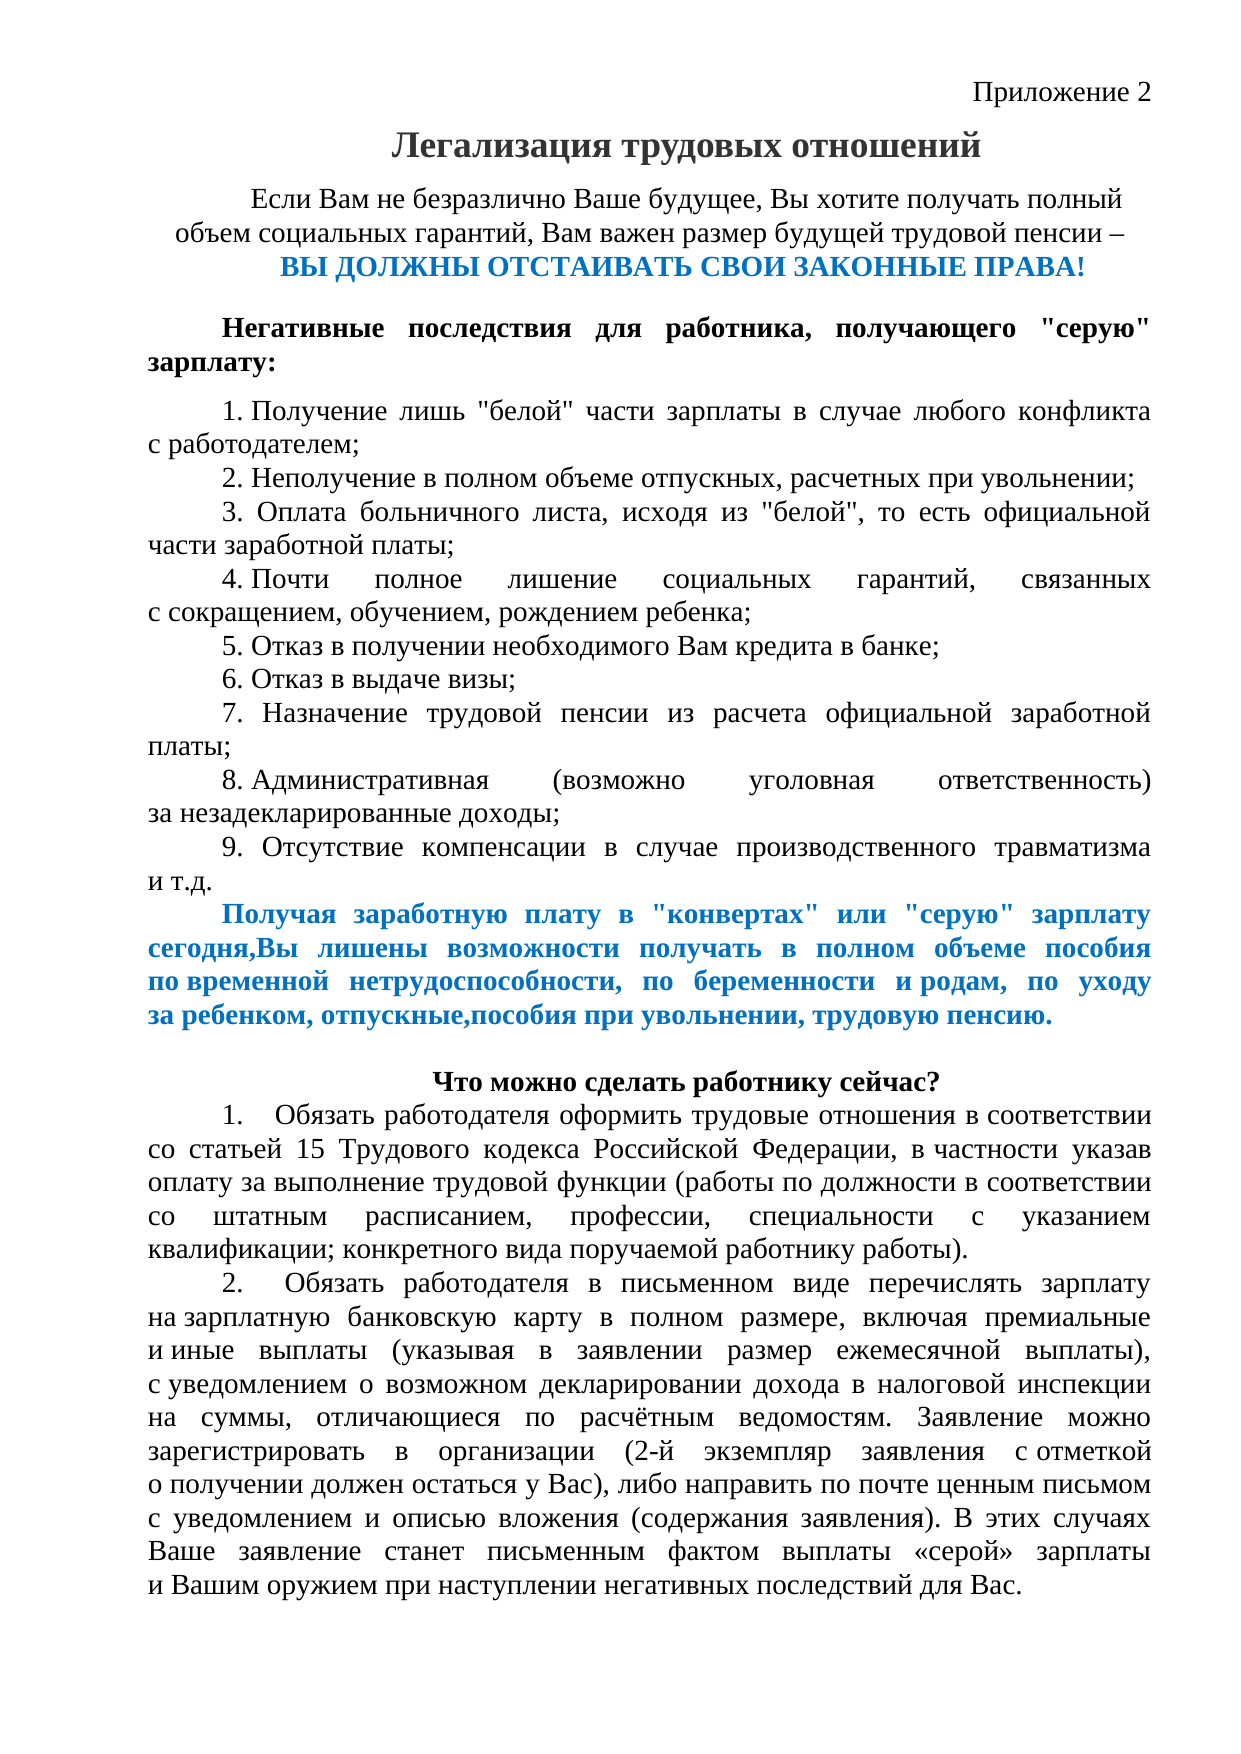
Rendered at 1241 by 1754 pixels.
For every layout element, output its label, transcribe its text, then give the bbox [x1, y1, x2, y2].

text 1. Получение лишь "белой" части зарплаты в случае любого конфликта с работодателем; [148, 393, 1152, 460]
text Легализация трудовых отношений [148, 123, 1152, 166]
text 1. Обязать работодателя оформить трудовые отношения в соответствии со статьей 15 Трудового кодекса Российской Федерации, в частности указав оплату за выполнение трудовой функции (работы по должности в соответствии со штатным расписанием, профессии, специальности с указанием квалификации; конкретного вида поручаемой работнику работы). [148, 1097, 1152, 1265]
text 3. Оплата больничного листа, исходя из "белой", то есть официальной части заработной платы; [148, 494, 1152, 561]
text 6. Отказ в выдаче визы; [148, 661, 1152, 695]
text 2. Неполучение в полном объеме отпускных, расчетных при увольнении; [148, 460, 1152, 494]
text Что можно сделать работнику сейчас? [148, 1064, 1152, 1097]
text 5. Отказ в получении необходимого Вам кредита в банке; [148, 628, 1152, 661]
text 4. Почти полное лишение социальных гарантий, связанных с сокращением, обучением, рождением ребенка; [148, 561, 1152, 628]
text Получая заработную плату в "конвертах" или "серую" зарплату сегодня,Вы лишены возможности получать в полном объеме пособия по временной нетрудоспособности, по беременности и родам, по уходу за ребенком, отпускные,пособия при увольнении, трудовую пенсию. [148, 896, 1152, 1030]
text 7. Назначение трудовой пенсии из расчета официальной заработной платы; [148, 695, 1152, 762]
text Негативные последствия для работника, получающего "серую" зарплату: [148, 310, 1152, 377]
text 2. Обязать работодателя в письменном виде перечислять зарплату на зарплатную банковскую карту в полном размере, включая премиальные и иные выплаты (указывая в заявлении размер ежемесячной выплаты), с уведомлением о возможном декларировании дохода в налоговой инспекции на суммы, отличающиеся по расчётным ведомостям. Заявление можно зарегистрировать в организации (2-й экземпляр заявления с отметкой о получении должен остаться у Вас), либо направить по почте ценным письмом с уведомлением и описью вложения (содержания заявления). В этих случаях Ваше заявление станет письменным фактом выплаты «серой» зарплаты и Вашим оружием при наступлении негативных последствий для Вас. [148, 1265, 1152, 1601]
text 9. Отсутствие компенсации в случае производственного травматизма и т.д. [148, 829, 1152, 896]
text 8. Административная (возможно уголовная ответственность) за незадекларированные доходы; [148, 762, 1152, 829]
text Если Вам не безразлично Ваше будущее, Вы хотите получать полный объем социальных гарантий, Вам важен размер будущей трудовой пенсии – [148, 182, 1152, 249]
text ВЫ ДОЛЖНЫ ОТСТАИВАТЬ СВОИ ЗАКОННЫЕ ПРАВА! [148, 249, 1152, 310]
